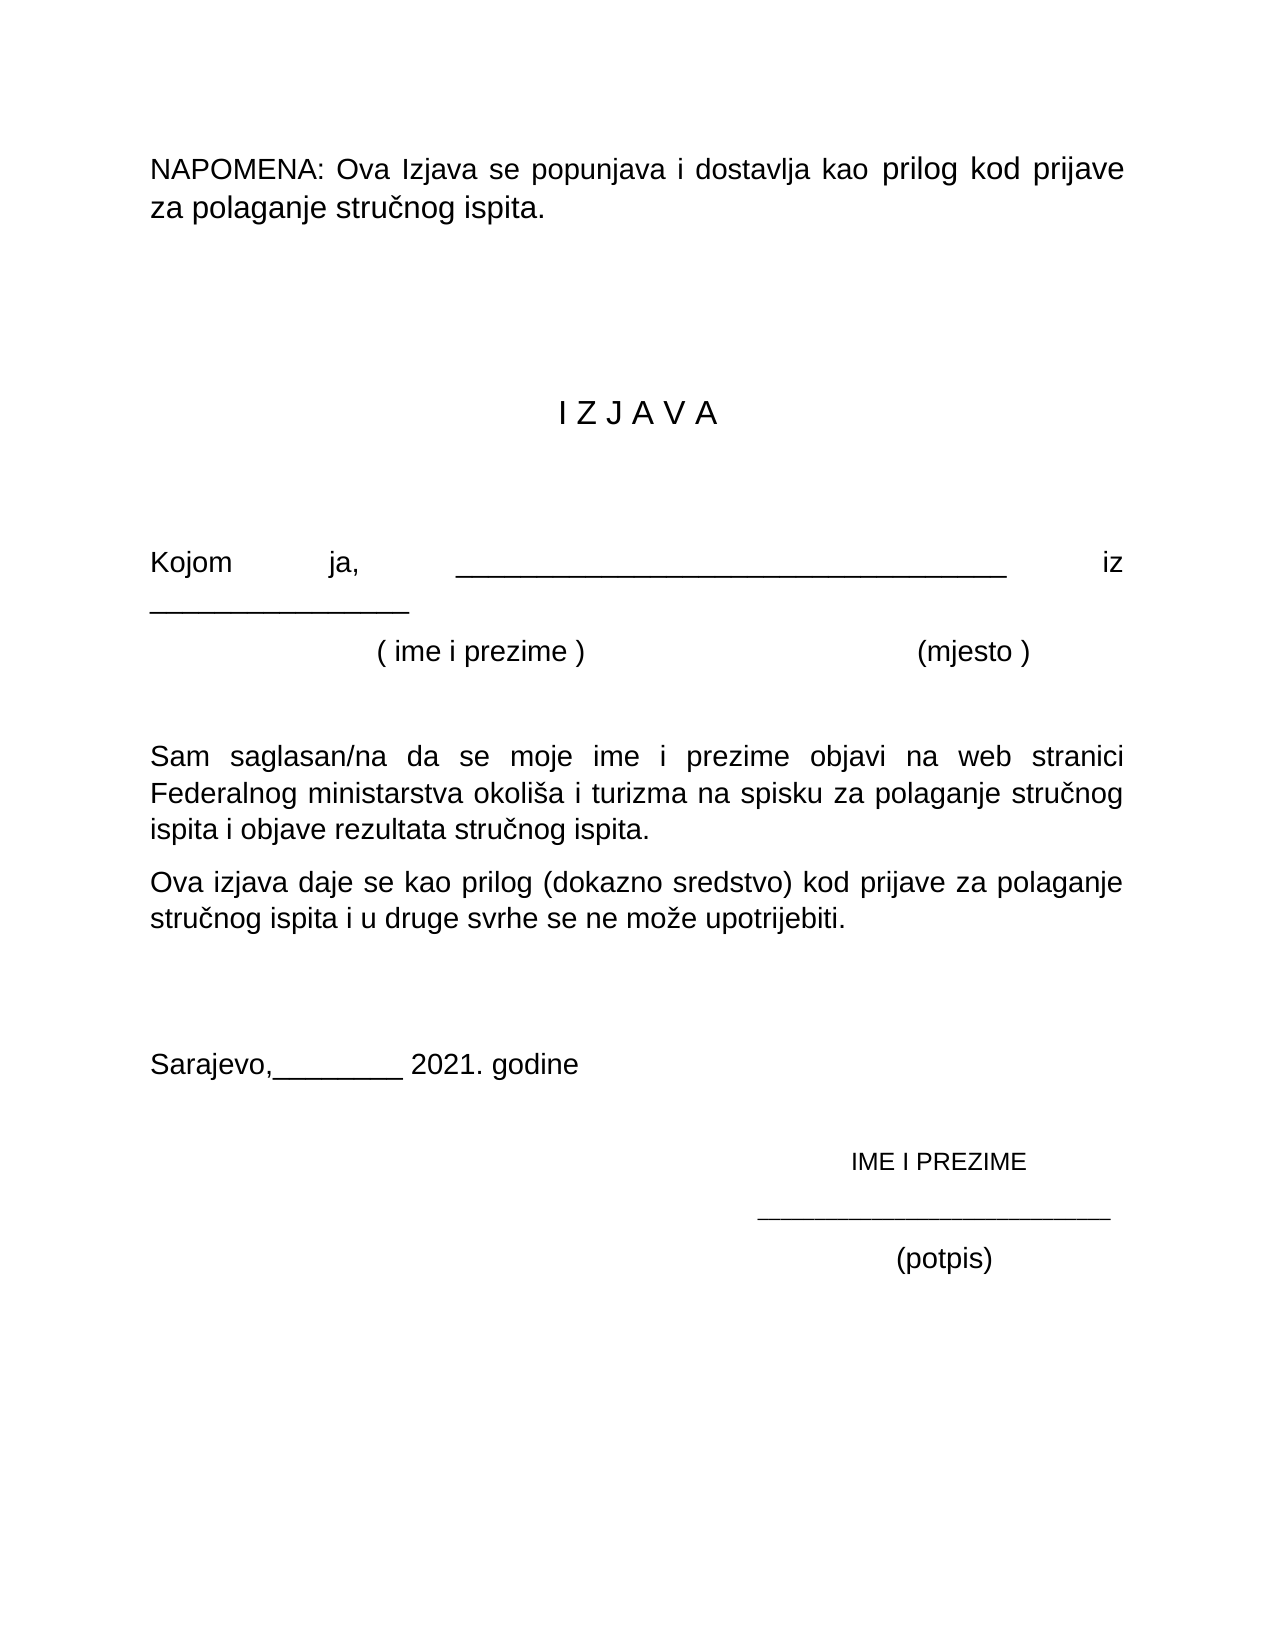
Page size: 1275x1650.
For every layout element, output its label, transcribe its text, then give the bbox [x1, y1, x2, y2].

text ( ime i prezime ) (mjesto ) [150, 634, 1125, 667]
text IME I PREZIME [150, 1147, 1125, 1176]
text Ova izjava daje se kao prilog (dokazno sredstvo) kod prijave za polaganje stručnog ispita i u druge svrhe se ne može upotrijebiti. [150, 864, 1125, 934]
text Kojom ja, __________________________________ iz ________________ [150, 545, 1125, 614]
text (potpis) [150, 1242, 1125, 1275]
text I Z J A V A [150, 393, 1125, 431]
text Sam saglasan/na da se moje ime i prezime objavi na web stranici Federalnog ministarstva okoliša i turizma na spisku za polaganje stručnog ispita i objave rezultata stručnog ispita. [150, 739, 1125, 845]
text _______________________________ [150, 1195, 1125, 1223]
text NAPOMENA: Ova Izjava se popunjava i dostavlja kao prilog kod prijave za polaganje stručnog ispita. [150, 150, 1125, 225]
text Sarajevo,________ 2021. godine [150, 1047, 1125, 1081]
